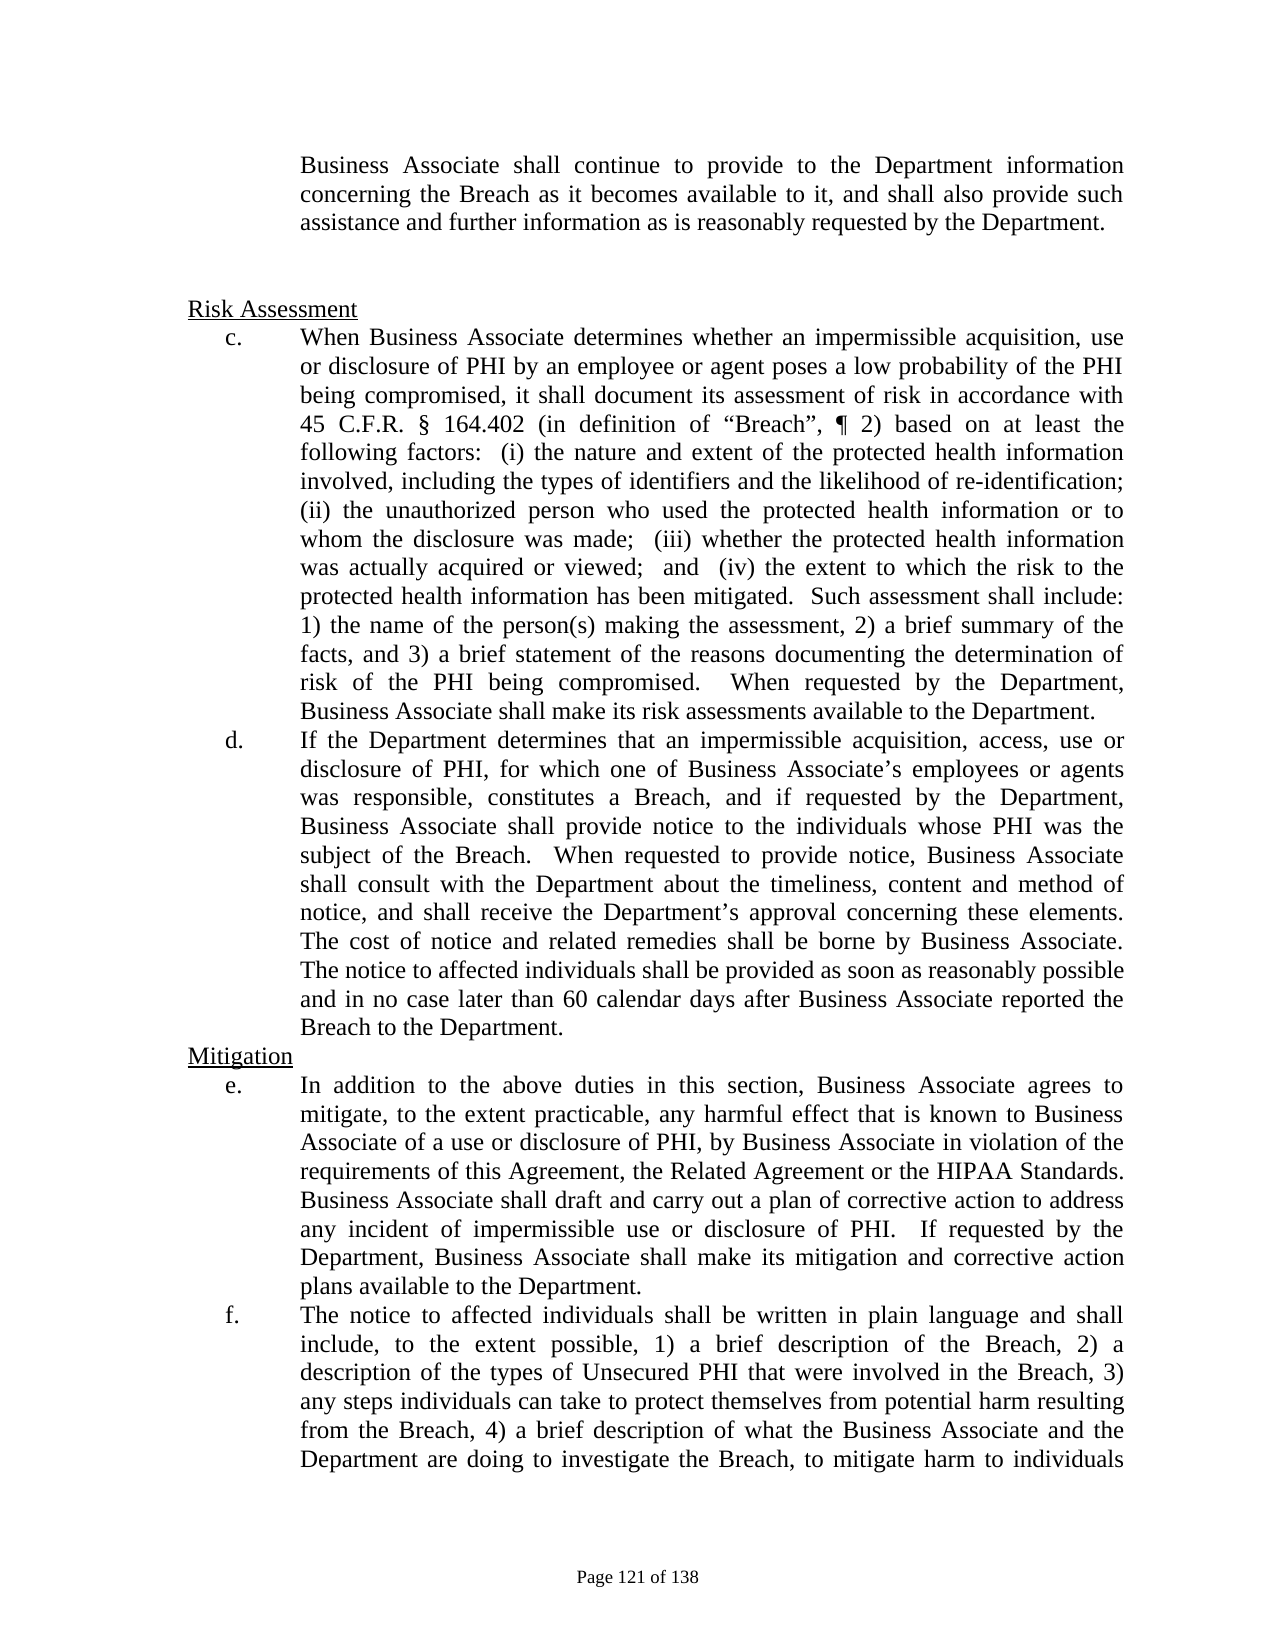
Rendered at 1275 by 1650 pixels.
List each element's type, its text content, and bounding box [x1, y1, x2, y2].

list When Business Associate determines whether an impermissible acquisition, use or disclosure of PHI by an employee or agent poses a low probability of the PHI being compromised, it shall document its assessment of risk in accordance with 45 C.F.R. § 164.402 (in definition of “Breach”, ¶ 2) based on at least the following factors: (i) the nature and extent of the protected health information involved, including the types of identifiers and the likelihood of re-identification; (ii) the unauthorized person who used the protected health information or to whom the disclosure was made; (iii) whether the protected health information was actually acquired or viewed; and (iv) the extent to which the risk to the protected health information has been mitigated. Such assessment shall include: 1) the name of the person(s) making the assessment, 2) a brief summary of the facts, and 3) a brief statement of the reasons documenting the determination of risk of the PHI being compromised. When requested by the Department, Business Associate shall make its risk assessments available to the Department. [225, 322, 1125, 725]
text Risk Assessment [187, 294, 1125, 322]
text Mitigation [187, 1041, 1125, 1070]
list In addition to the above duties in this section, Business Associate agrees to mitigate, to the extent practicable, any harmful effect that is known to Business Associate of a use or disclosure of PHI, by Business Associate in violation of the requirements of this Agreement, the Related Agreement or the HIPAA Standards. Business Associate shall draft and carry out a plan of corrective action to address any incident of impermissible use or disclosure of PHI. If requested by the Department, Business Associate shall make its mitigation and corrective action plans available to the Department. [225, 1070, 1125, 1300]
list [225, 1300, 1125, 1472]
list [225, 150, 1125, 236]
list If the Department determines that an impermissible acquisition, access, use or disclosure of PHI, for which one of Business Associate’s employees or agents was responsible, constitutes a Breach, and if requested by the Department, Business Associate shall provide notice to the individuals whose PHI was the subject of the Breach. When requested to provide notice, Business Associate shall consult with the Department about the timeliness, content and method of notice, and shall receive the Department’s approval concerning these elements. The cost of notice and related remedies shall be borne by Business Associate. The notice to affected individuals shall be provided as soon as reasonably possible and in no case later than 60 calendar days after Business Associate reported the Breach to the Department. [225, 725, 1125, 1041]
